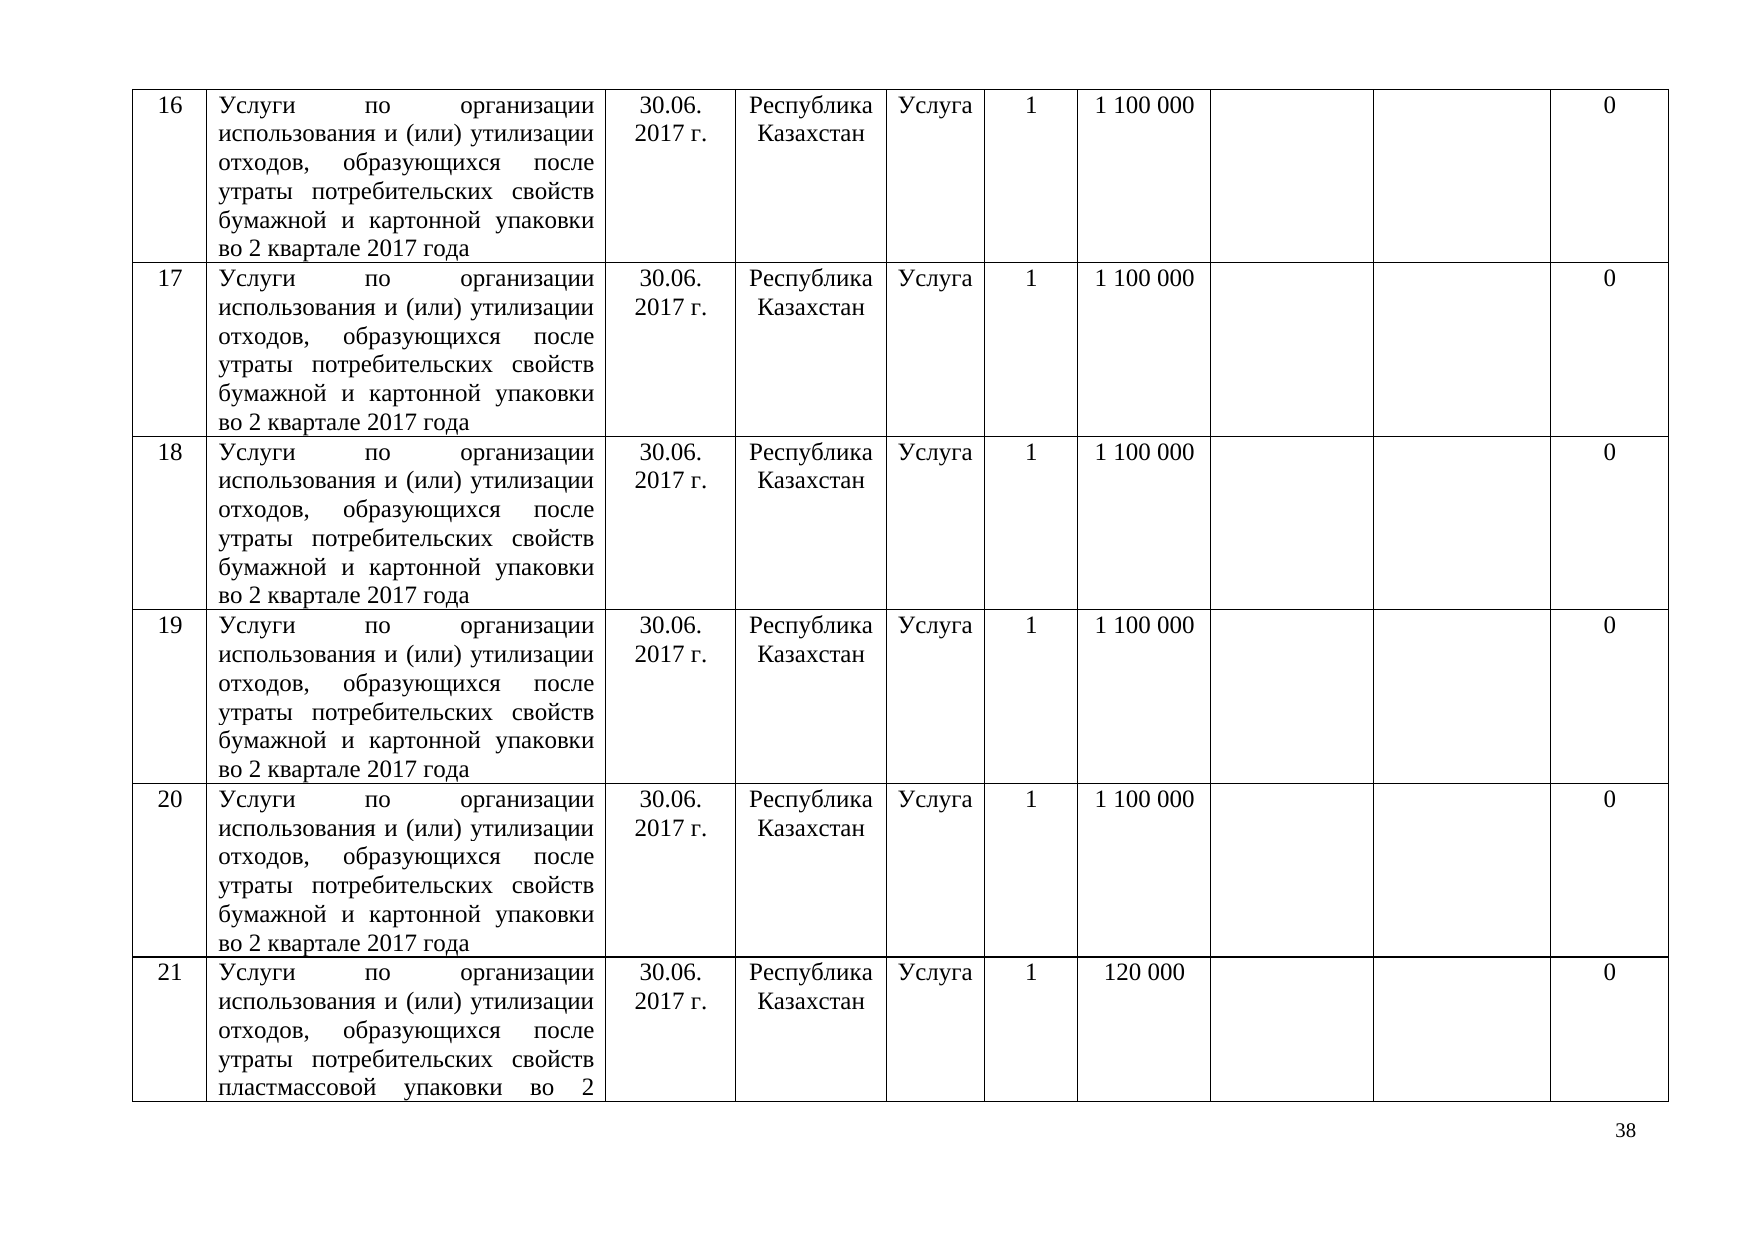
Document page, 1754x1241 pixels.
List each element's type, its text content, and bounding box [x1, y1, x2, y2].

table_cell 1 [985, 958, 1077, 1101]
table_cell [1374, 784, 1550, 956]
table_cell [736, 958, 886, 1101]
table_cell 1 100 000 [1078, 263, 1210, 436]
table_cell 16 [133, 90, 206, 262]
table_cell Услуга [887, 437, 984, 609]
table_cell 30.06. 2017 г. [606, 610, 735, 783]
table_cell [207, 90, 605, 262]
table_cell Услуга [887, 610, 984, 783]
table_cell 0 [1551, 958, 1668, 1101]
table_cell [1374, 437, 1550, 609]
table_cell [1211, 263, 1373, 436]
table_cell Республика Казахстан [736, 610, 886, 783]
table_cell 1 [985, 263, 1077, 436]
table_cell [1211, 610, 1373, 783]
table_cell 0 [1551, 784, 1668, 956]
table_cell 1 100 000 [1078, 437, 1210, 609]
table_cell 20 [133, 784, 206, 956]
table_cell Услуга [887, 263, 984, 436]
table_cell 120 000 [1078, 958, 1210, 1101]
table_cell 0 [1551, 437, 1668, 609]
table_cell 0 [1551, 90, 1668, 262]
table_cell 18 [133, 437, 206, 609]
table_cell [1374, 263, 1550, 436]
table_cell Республика Казахстан [736, 784, 886, 956]
table_cell Услуга [887, 90, 984, 262]
table_cell 0 [1551, 610, 1668, 783]
table_cell 30.06. 2017 г. [606, 958, 735, 1101]
table_cell [1211, 90, 1373, 262]
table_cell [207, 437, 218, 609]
table_cell [1211, 958, 1373, 1101]
table_cell 30.06. 2017 г. [606, 90, 735, 262]
table_cell 17 [133, 263, 206, 436]
table_cell 1 [985, 610, 1077, 783]
table_cell [1211, 784, 1373, 956]
table_cell Республика Казахстан [736, 263, 886, 436]
table_cell 30.06. 2017 г. [606, 784, 735, 956]
table_cell 1 [985, 90, 1077, 262]
table_cell 1 100 000 [1078, 90, 1210, 262]
table_cell 1 100 000 [1078, 784, 1210, 956]
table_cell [736, 90, 886, 262]
table_cell 19 [133, 610, 206, 783]
table_cell 30.06. 2017 г. [606, 437, 735, 609]
table_cell [1211, 437, 1373, 609]
table_cell [1374, 958, 1550, 1101]
table_cell 0 [1551, 263, 1668, 436]
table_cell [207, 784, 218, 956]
table_cell 1 [985, 784, 1077, 956]
table_cell [1374, 610, 1550, 783]
table_cell 1 [985, 437, 1077, 609]
table_cell 21 [133, 958, 206, 1101]
table_cell 30.06. 2017 г. [606, 263, 735, 436]
table_cell 1 100 000 [1078, 610, 1210, 783]
table_cell Услуга [887, 958, 984, 1101]
table_cell [1374, 90, 1550, 262]
table_cell Услуга [887, 784, 984, 956]
table_cell Республика Казахстан [736, 437, 886, 609]
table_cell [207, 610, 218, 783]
